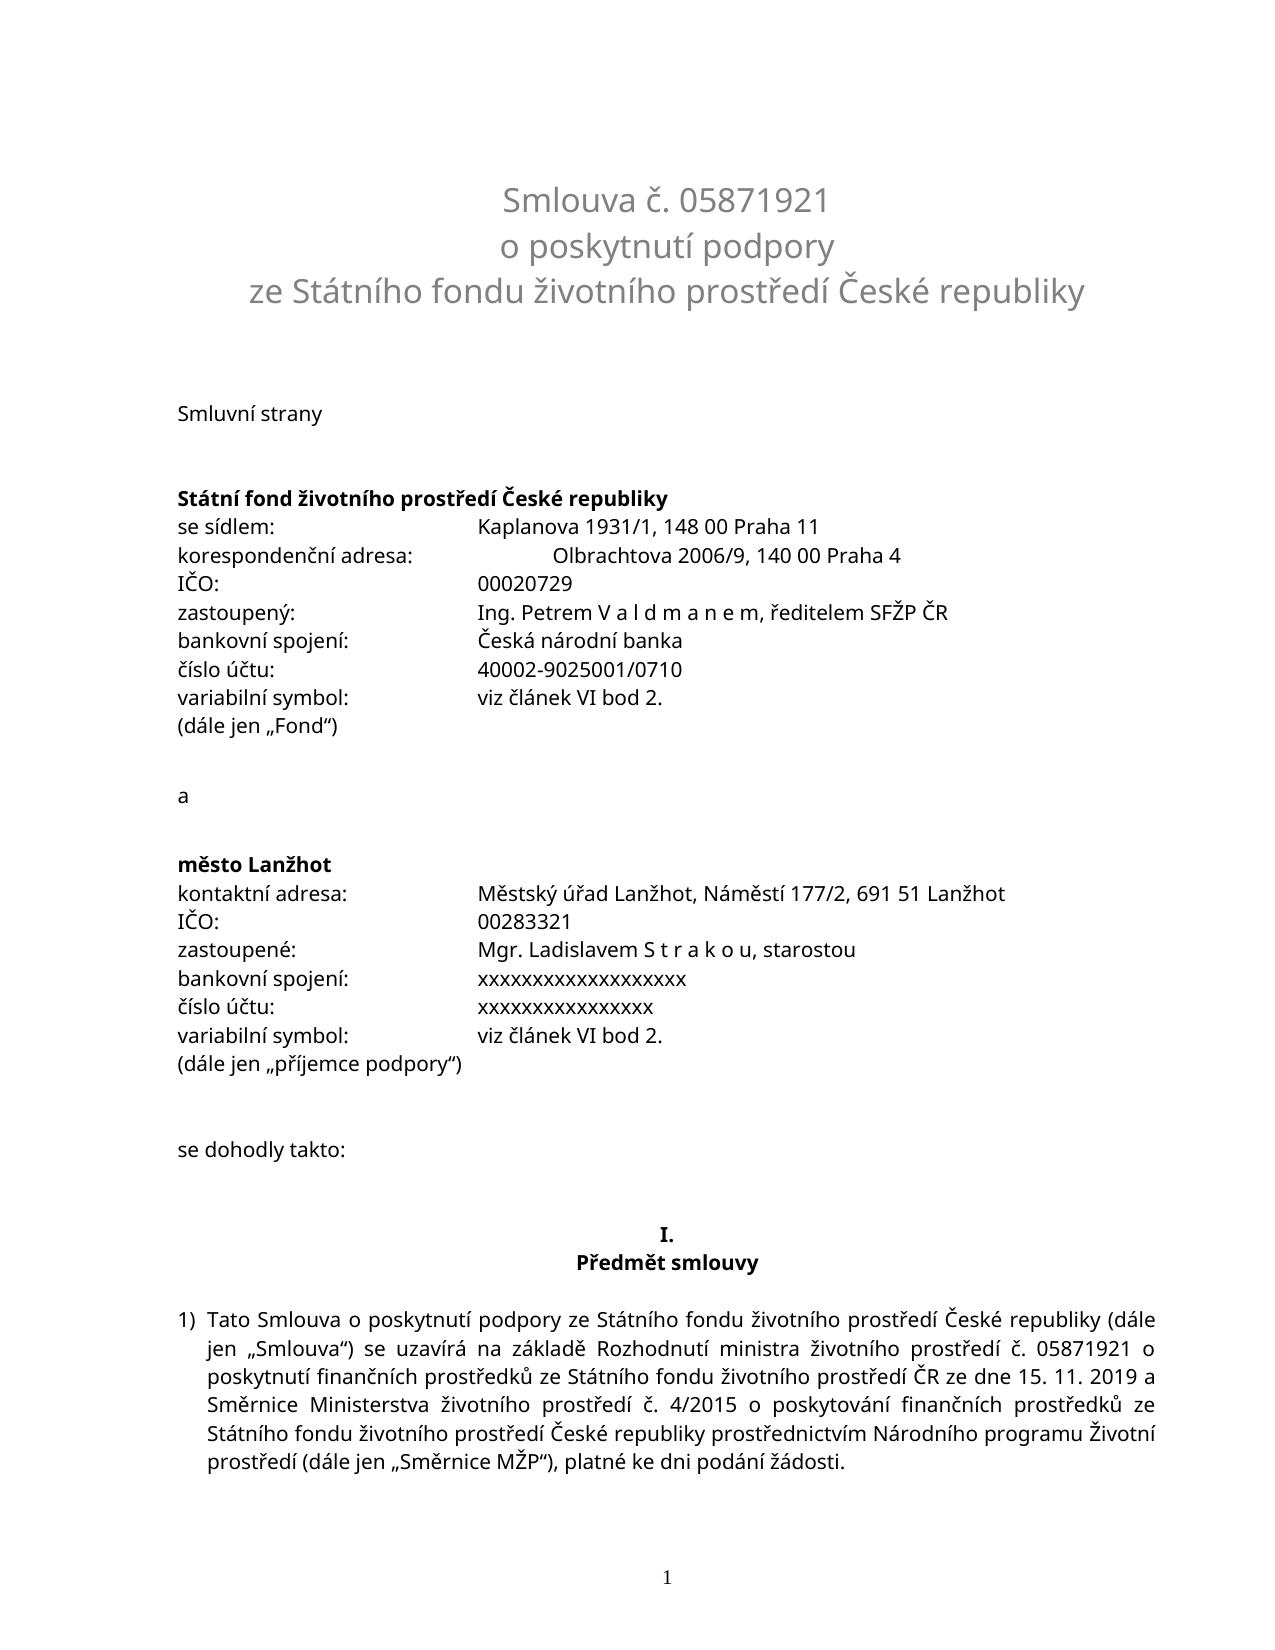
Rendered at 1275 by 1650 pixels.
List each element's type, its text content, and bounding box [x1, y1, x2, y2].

text bankovní spojení: xxxxxxxxxxxxxxxxxxx [177, 964, 1157, 992]
text variabilní symbol: viz článek VI bod 2. [177, 683, 1157, 712]
text a [177, 781, 1157, 809]
text Smlouva č. 05871921 [177, 177, 1157, 223]
text IČO: 00283321 [177, 907, 1157, 936]
text kontaktní adresa: Městský úřad Lanžhot, Náměstí 177/2, 691 51 Lanžhot [177, 879, 1157, 907]
list Tato Smlouva o poskytnutí podpory ze Státního fondu životního prostředí České republiky (dále jen „Smlouva“) se uzavírá na základě Rozhodnutí ministra životního prostředí č. 05871921 o poskytnutí finančních prostředků ze Státního fondu životního prostředí ČR ze dne 15. 11. 2019 a Směrnice Ministerstva životního prostředí č. 4/2015 o poskytování finančních prostředků ze Státního fondu životního prostředí České republiky prostřednictvím Národního programu Životní prostředí (dále jen „Směrnice MŽP“), platné ke dni podání žádosti. [177, 1305, 1157, 1476]
text Smluvní strany [177, 399, 1157, 427]
text číslo účtu: xxxxxxxxxxxxxxxx [177, 992, 1157, 1021]
text (dále jen „Fond“) [177, 712, 1157, 740]
text bankovní spojení: Česká národní banka [177, 626, 1157, 655]
text Předmět smlouvy [177, 1248, 1157, 1277]
text korespondenční adresa: Olbrachtova 2006/9, 140 00 Praha 4 [177, 541, 1157, 569]
text město Lanžhot [177, 850, 1157, 879]
text zastoupené: Mgr. Ladislavem S t r a k o u, starostou [177, 936, 1157, 964]
text se dohodly takto: [177, 1135, 1157, 1163]
text Státní fond životního prostředí České republiky [177, 484, 1157, 512]
text o poskytnutí podpory [177, 223, 1157, 268]
text se sídlem: Kaplanova 1931/1, 148 00 Praha 11 [177, 512, 1157, 541]
text IČO: 00020729 [177, 569, 1157, 598]
text zastoupený: Ing. Petrem V a l d m a n e m, ředitelem SFŽP ČR [177, 598, 1157, 626]
text I. [177, 1220, 1157, 1248]
text ze Státního fondu životního prostředí České republiky [177, 268, 1157, 313]
text (dále jen „příjemce podpory“) [177, 1049, 1157, 1078]
text číslo účtu: 40002-9025001/0710 [177, 655, 1157, 683]
text variabilní symbol: viz článek VI bod 2. [177, 1021, 1157, 1049]
